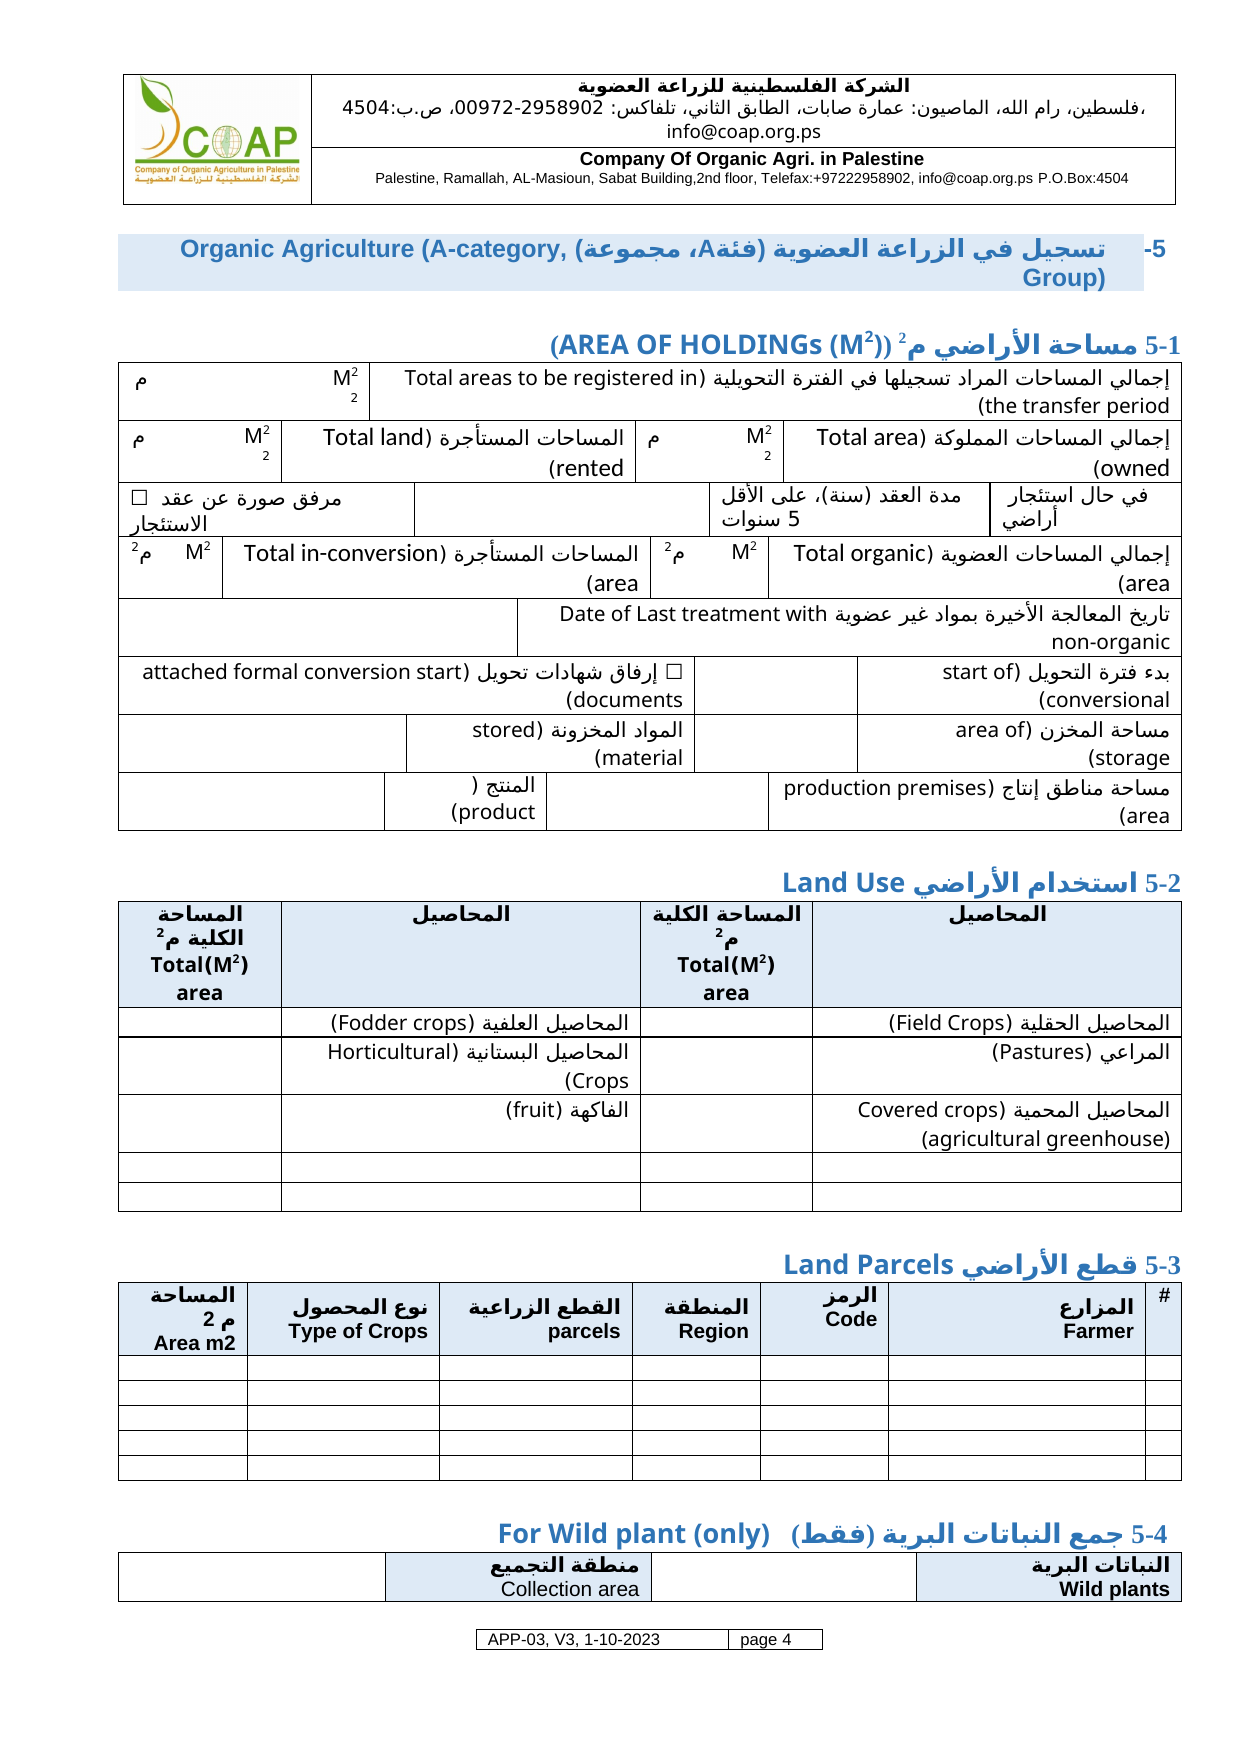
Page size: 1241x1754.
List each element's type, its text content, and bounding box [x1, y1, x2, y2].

table_cell [119, 715, 406, 772]
table_cell [761, 1381, 888, 1405]
table_cell M2 م2 [636, 421, 783, 482]
table_cell [119, 1038, 281, 1094]
table_cell مدة العقد (سنة)، على الأقل 5 سنوات [710, 483, 989, 536]
table_cell [282, 1183, 640, 1211]
table_header النباتات البرية Wild plants [917, 1553, 1181, 1601]
table_cell [415, 483, 709, 536]
table_cell [119, 1406, 247, 1430]
table_cell [641, 1038, 812, 1094]
table_header المساحة الكلية م2 (M2)Total area [119, 902, 281, 1007]
table_cell [761, 1456, 888, 1480]
table_cell [1146, 1431, 1181, 1455]
table_cell [119, 1456, 247, 1480]
table_cell [440, 1456, 632, 1480]
table_header المساحة الكلية م2 (M2)Total area [641, 902, 812, 1007]
table_cell المواد المخزونة (stored material) [407, 715, 694, 772]
table_cell [119, 1356, 247, 1380]
subtitle 5-4 جمع النباتات البرية (فقط) For Wild plant (only) [118, 1515, 1181, 1552]
table_cell المحاصيل المحمية (Covered crops (agricultural greenhouse) [813, 1095, 1181, 1152]
table_cell تاريخ المعالجة الأخيرة بمواد غير عضوية Date of Last treatment with non-organic [518, 599, 1181, 656]
table_cell المحاصيل البستانية (Horticultural Crops) [282, 1038, 640, 1094]
subtitle 5-2 استخدام الأراضي Land Use [118, 864, 1181, 901]
table_cell [641, 1095, 812, 1152]
table_cell المحاصيل الحقلية (Field Crops) [813, 1008, 1181, 1036]
table_cell [248, 1406, 439, 1430]
table_header [652, 1553, 916, 1601]
table_header المنطقة Region [633, 1283, 760, 1355]
table_cell [889, 1381, 1145, 1405]
table_cell [248, 1431, 439, 1455]
table_cell [633, 1456, 760, 1480]
table_header # [1146, 1283, 1181, 1355]
table_cell [641, 1008, 812, 1036]
table_cell [761, 1356, 888, 1380]
table_cell بدء فترة التحويل (start of conversional) [858, 657, 1181, 714]
table_cell [1146, 1381, 1181, 1405]
subtitle 5-3 قطع الأراضي Land Parcels [118, 1245, 1181, 1282]
table_cell [119, 1183, 281, 1211]
table_header إجمالي المساحات المراد تسجيلها في الفترة التحويلية (Total areas to be registered in the transfer period) [370, 363, 1181, 420]
table_header المزارع Farmer [889, 1283, 1145, 1355]
table_cell [1146, 1356, 1181, 1380]
table_cell [633, 1406, 760, 1430]
table_cell [248, 1381, 439, 1405]
table_cell المحاصيل العلفية (Fodder crops) [282, 1008, 640, 1036]
table_cell [119, 1008, 281, 1036]
table_cell [889, 1431, 1145, 1455]
table_cell [440, 1406, 632, 1430]
table_header المحاصيل [282, 902, 640, 1007]
table_cell [248, 1356, 439, 1380]
table_cell [440, 1356, 632, 1380]
table_cell إجمالي المساحات المملوكة (Total area owned) [784, 421, 1181, 482]
table_cell [1146, 1456, 1181, 1480]
table_cell [633, 1381, 760, 1405]
table_cell [119, 1095, 281, 1152]
table_cell [440, 1431, 632, 1455]
table_cell [1146, 1406, 1181, 1430]
table_header نوع المحصول Type of Crops [248, 1283, 439, 1355]
table_cell المساحات المستأجرة (Total land rented) [282, 421, 635, 482]
table_cell [813, 1153, 1181, 1182]
table_cell [248, 1456, 439, 1480]
table_cell [813, 1183, 1181, 1211]
table_cell [547, 773, 768, 830]
table_cell [119, 1381, 247, 1405]
table_cell الفاكهة (fruit) [282, 1095, 640, 1152]
table_cell [119, 1431, 247, 1455]
table_header الرمز Code [761, 1283, 888, 1355]
table_header M2 م2 [119, 363, 369, 420]
table_cell M2 م2 [119, 537, 222, 598]
table_header منطقة التجميع Collection area [386, 1553, 651, 1601]
table_cell [695, 715, 857, 772]
table_cell [119, 1153, 281, 1182]
table_cell المراعي (Pastures) [813, 1038, 1181, 1094]
table_header المساحة م 2 Area m2 [119, 1283, 247, 1355]
table_cell [440, 1381, 632, 1405]
subtitle 5-1 مساحة الأراضي م2 (AREA OF HOLDINGs (M2)) [118, 325, 1181, 362]
table_cell مساحة المخزن (area of storage) [858, 715, 1181, 772]
table_cell مساحة مناطق إنتاج (production premises area) [769, 773, 1181, 830]
table_header المحاصيل [813, 902, 1181, 1007]
table_cell إرفاق شهادات تحويل (attached formal conversion start documents) [119, 657, 694, 714]
table_header [119, 1553, 385, 1601]
table_header القطع الزراعية parcels [440, 1283, 632, 1355]
table_cell [119, 773, 384, 830]
table_cell إجمالي المساحات العضوية (Total organic area) [769, 537, 1181, 598]
table_cell [889, 1406, 1145, 1430]
table_cell [695, 657, 857, 714]
table_cell [641, 1153, 812, 1182]
table_cell [119, 599, 517, 656]
table_cell [889, 1456, 1145, 1480]
table_cell [761, 1431, 888, 1455]
table_cell مرفق صورة عن عقد الاستئجار [119, 483, 414, 536]
table_cell [889, 1356, 1145, 1380]
table_cell [282, 1153, 640, 1182]
table_cell المساحات المستأجرة (Total in-conversion area) [223, 537, 650, 598]
table_cell M2 م2 [651, 537, 768, 598]
table_cell [633, 1431, 760, 1455]
picture [135, 75, 300, 184]
table_cell [761, 1406, 888, 1430]
subtitle تسجيل في الزراعة العضوية (فئةA، مجموعة) Organic Agriculture (A-category, Group) [118, 234, 1144, 291]
table_cell المنتج (product) [385, 773, 546, 830]
table_cell في حال استئجار أراضي [991, 483, 1181, 536]
table_cell [633, 1356, 760, 1380]
table_cell [641, 1183, 812, 1211]
table_cell M2 م2 [119, 421, 281, 482]
